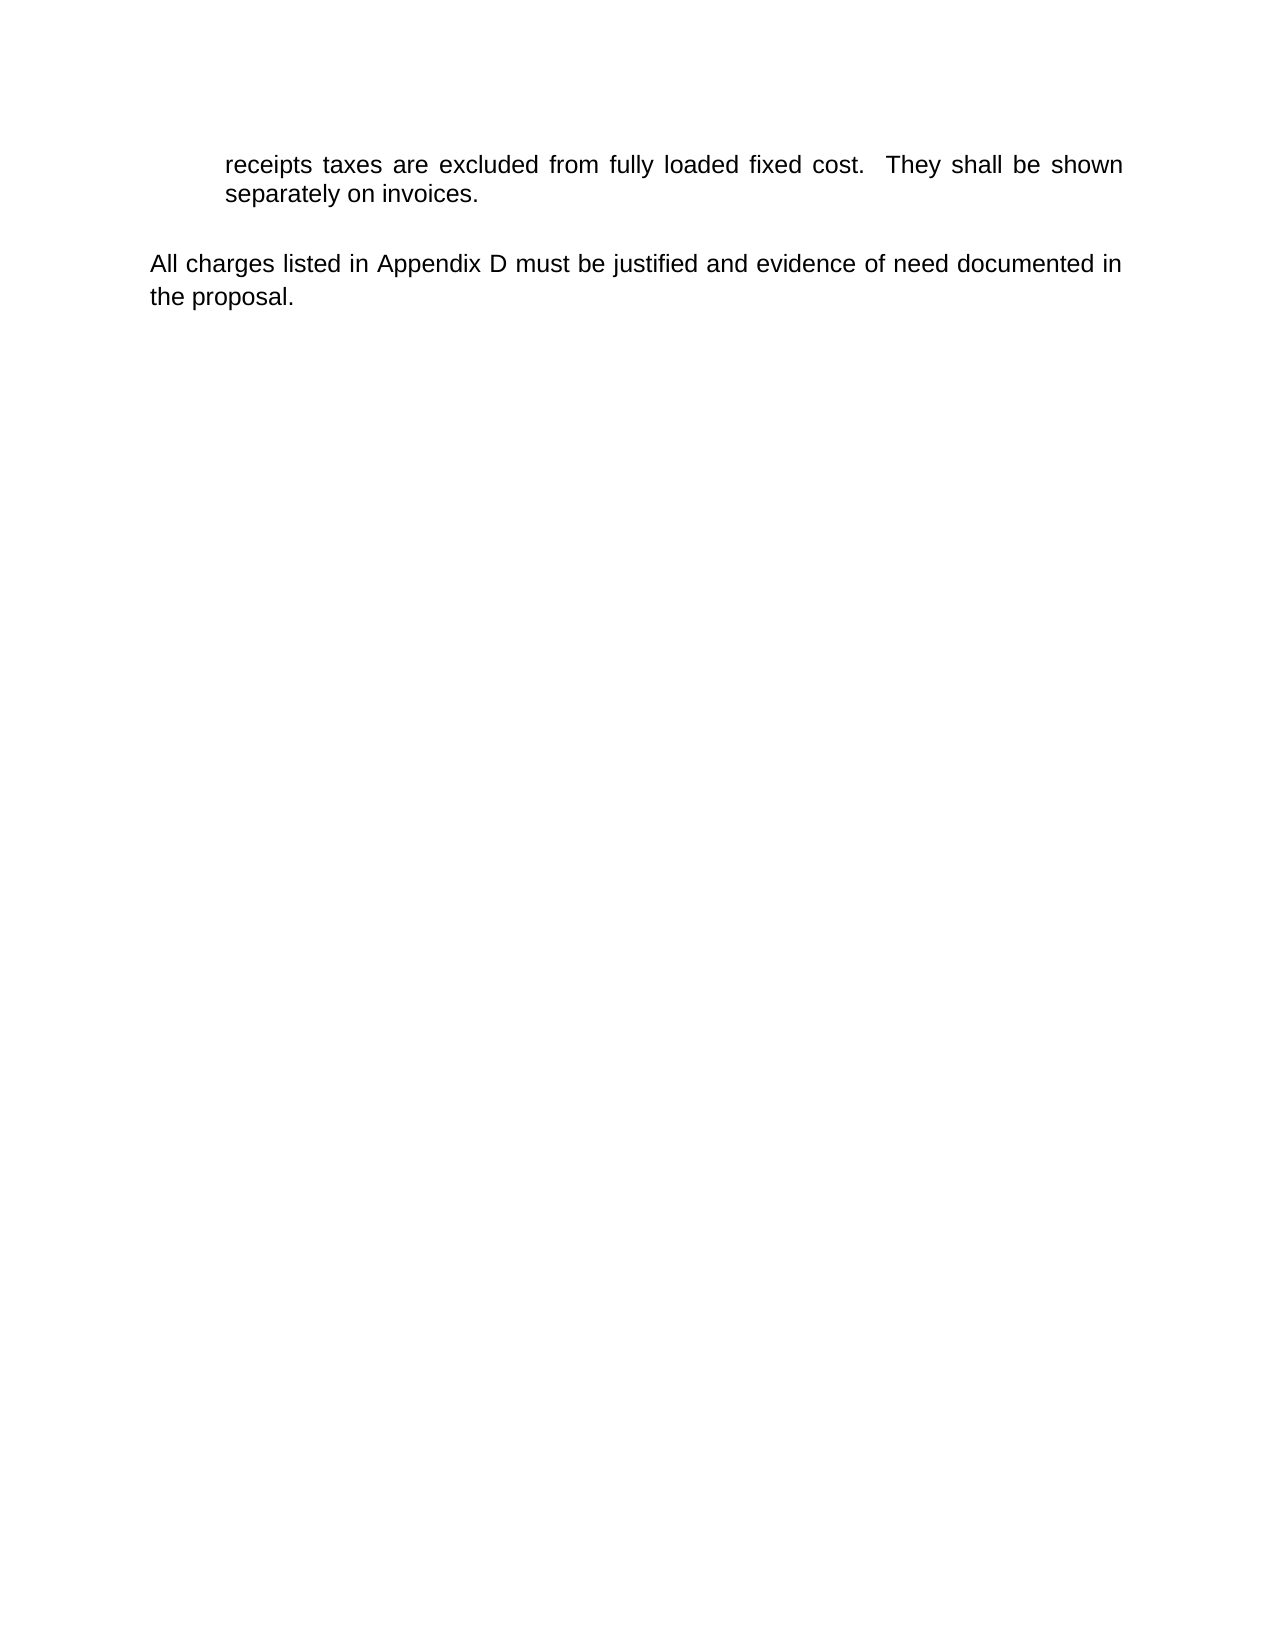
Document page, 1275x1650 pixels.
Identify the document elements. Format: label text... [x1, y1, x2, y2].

text All charges listed in Appendix D must be justified and evidence of need documented in the proposal. [150, 249, 1125, 311]
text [225, 150, 1125, 207]
